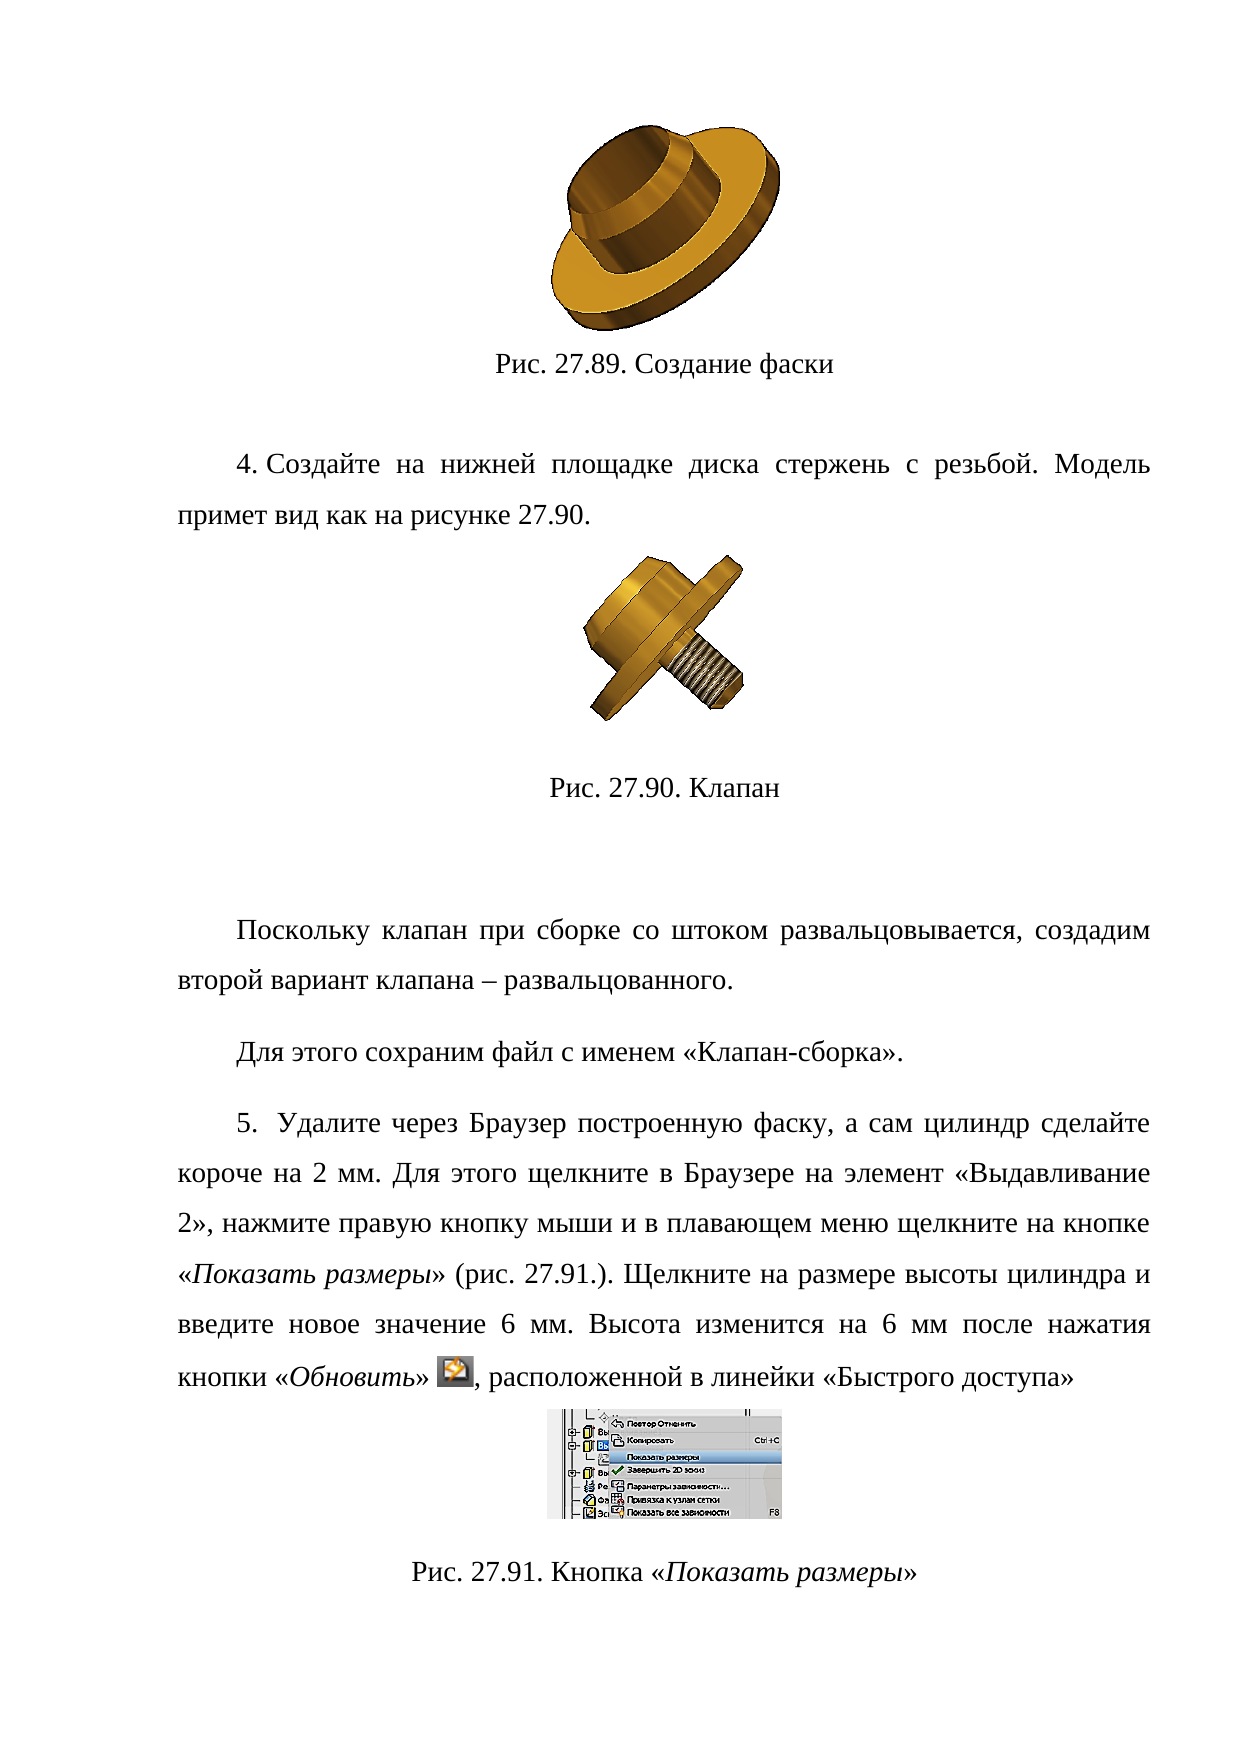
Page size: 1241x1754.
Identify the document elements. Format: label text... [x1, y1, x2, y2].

text Рис. 27.91. Кнопка «Показать размеры» [177, 1554, 1152, 1587]
text Рис. 27.90. Клапан [177, 770, 1152, 803]
picture [546, 118, 783, 332]
list Удалите через Браузер построенную фаску, а сам цилиндр сделайте короче на 2 мм. Для этого щелкните в Браузере на элемент «Выдавливание 2», нажмите правую кнопку мыши и в плавающем меню щелкните на кнопке «Показать размеры» (рис. 27.91.). Щелкните на размере высоты цилиндра и введите новое значение 6 мм. Высота изменится на 6 мм после нажатия кнопки «Обновить» , расположенной в линейки «Быстрого доступа» [177, 1105, 1152, 1393]
picture [570, 547, 759, 736]
list Рис. 27.89. Создание фаски [177, 346, 1152, 379]
text Для этого сохраним файл с именем «Клапан-сборка». [177, 1034, 1152, 1067]
picture [547, 1409, 782, 1519]
picture [437, 1356, 474, 1387]
text Поскольку клапан при сборке со штоком развальцовывается, создадим второй вариант клапана – развальцованного. [177, 912, 1152, 996]
list Создайте на нижней площадке диска стержень с резьбой. Модель примет вид как на рисунке 27.90. [177, 447, 1152, 531]
